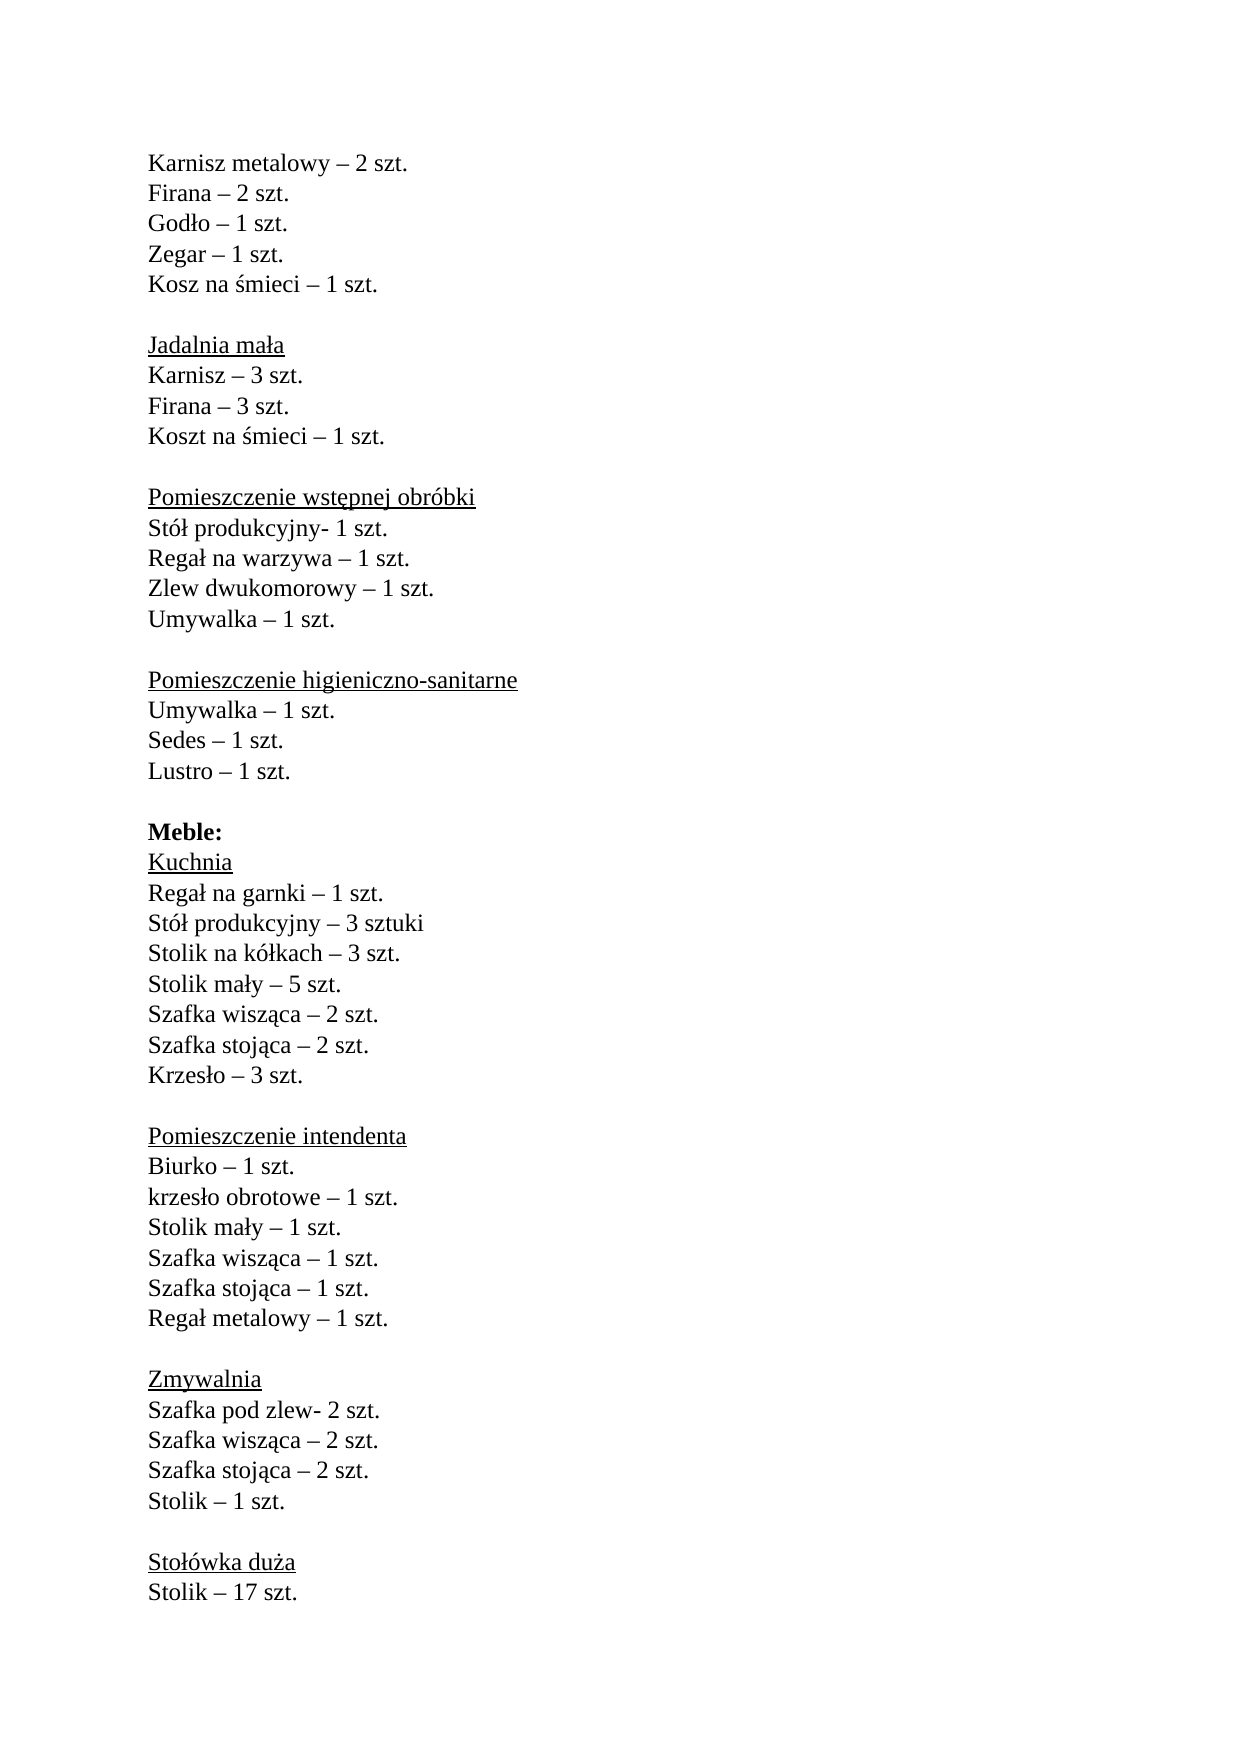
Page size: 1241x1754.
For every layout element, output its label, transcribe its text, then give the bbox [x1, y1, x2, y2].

text Sedes – 1 szt. [148, 726, 1093, 754]
text Meble: [148, 817, 1093, 846]
text Firana – 3 szt. [148, 391, 1093, 420]
text Stół produkcyjny- 1 szt. [148, 513, 1093, 541]
text Lustro – 1 szt. [148, 756, 1093, 785]
text Szafka wisząca – 2 szt. [148, 999, 1093, 1028]
text Stolik na kółkach – 3 szt. [148, 938, 1093, 967]
text Regał metalowy – 1 szt. [148, 1303, 1093, 1332]
text Kuchnia [148, 847, 1093, 876]
text krzesło obrotowe – 1 szt. [148, 1182, 1093, 1211]
text Zmywalnia [148, 1364, 1093, 1393]
text Pomieszczenie higieniczno-sanitarne [148, 665, 1093, 693]
text Pomieszczenie wstępnej obróbki [148, 482, 1093, 511]
text Koszt na śmieci – 1 szt. [148, 421, 1093, 450]
text Regał na warzywa – 1 szt. [148, 543, 1093, 572]
text Zlew dwukomorowy – 1 szt. [148, 573, 1093, 602]
text Szafka stojąca – 1 szt. [148, 1273, 1093, 1302]
text Szafka wisząca – 1 szt. [148, 1243, 1093, 1271]
text Karnisz – 3 szt. [148, 361, 1093, 389]
text Regał na garnki – 1 szt. [148, 878, 1093, 906]
text Biurko – 1 szt. [148, 1151, 1093, 1180]
text Stołówka duża [148, 1547, 1093, 1576]
text Karnisz metalowy – 2 szt. [148, 148, 1093, 176]
text Godło – 1 szt. [148, 208, 1093, 237]
text Stolik – 1 szt. [148, 1486, 1093, 1515]
text Firana – 2 szt. [148, 178, 1093, 207]
text Szafka pod zlew- 2 szt. [148, 1395, 1093, 1423]
text Umywalka – 1 szt. [148, 604, 1093, 633]
text Umywalka – 1 szt. [148, 695, 1093, 724]
text Krzesło – 3 szt. [148, 1060, 1093, 1089]
text Zegar – 1 szt. [148, 239, 1093, 268]
text Jadalnia mała [148, 330, 1093, 359]
text Stolik mały – 5 szt. [148, 969, 1093, 998]
text Szafka stojąca – 2 szt. [148, 1030, 1093, 1058]
text Szafka stojąca – 2 szt. [148, 1456, 1093, 1484]
text Stolik – 17 szt. [148, 1577, 1093, 1606]
text Kosz na śmieci – 1 szt. [148, 269, 1093, 298]
text Stół produkcyjny – 3 sztuki [148, 908, 1093, 937]
text Szafka wisząca – 2 szt. [148, 1425, 1093, 1454]
text Stolik mały – 1 szt. [148, 1212, 1093, 1241]
text Pomieszczenie intendenta [148, 1121, 1093, 1150]
